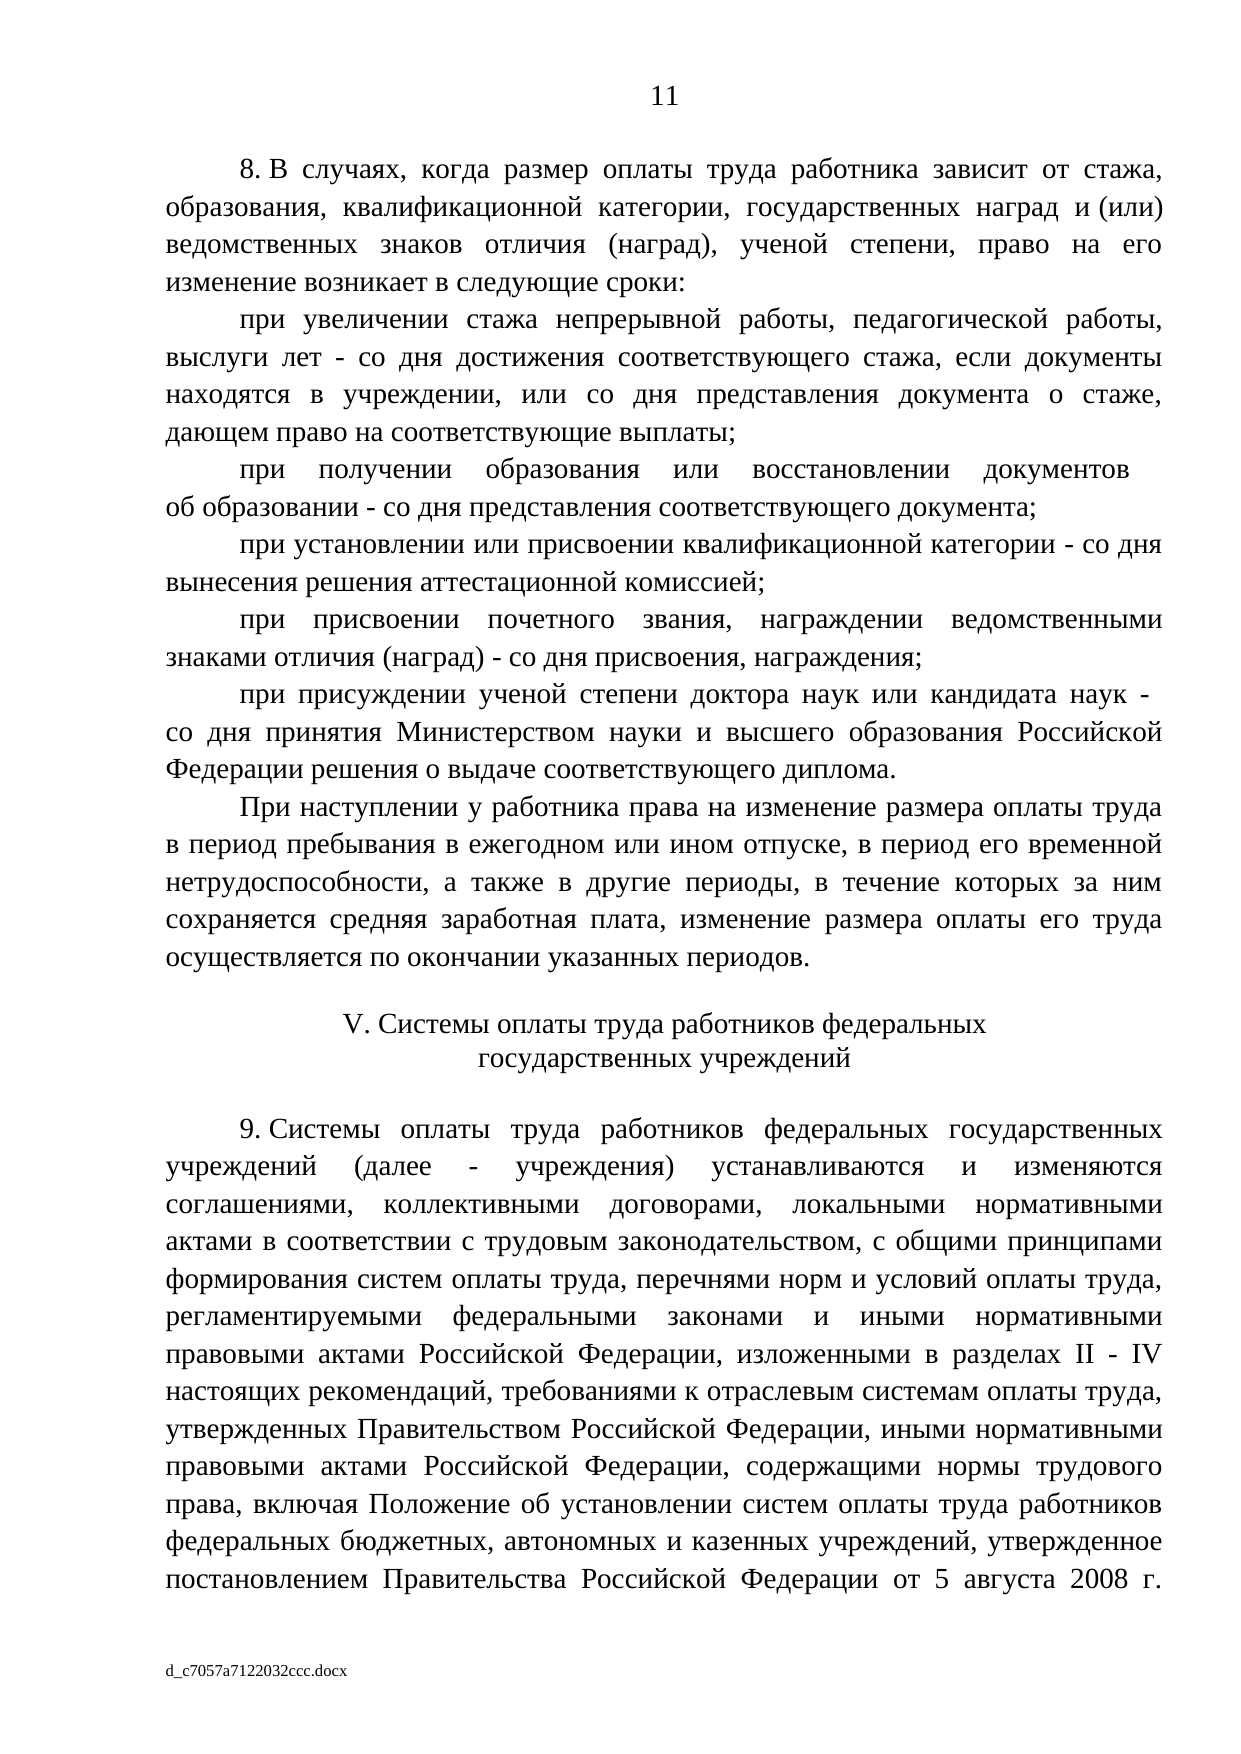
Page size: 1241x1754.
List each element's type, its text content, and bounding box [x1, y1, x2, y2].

text при увеличении стажа непрерывной работы, педагогической работы, выслуги лет - со дня достижения соответствующего стажа, если документы находятся в учреждении, или со дня представления документа о стаже, дающем право на соответствующие выплаты; [165, 298, 1163, 448]
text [165, 1107, 1163, 1594]
text при получении образования или восстановлении документов об образовании - со дня представления соответствующего документа; [165, 448, 1163, 523]
text при установлении или присвоении квалификационной категории - со дня вынесения решения аттестационной комиссией; [165, 523, 1163, 598]
text V. Системы оплаты труда работников федеральных [165, 1006, 1163, 1040]
text при присуждении ученой степени доктора наук или кандидата наук - со дня принятия Министерством науки и высшего образования Российской Федерации решения о выдаче соответствующего диплома. [165, 673, 1163, 785]
text при присвоении почетного звания, награждении ведомственными знаками отличия (наград) - со дня присвоения, награждения; [165, 598, 1163, 673]
text 8. В случаях, когда размер оплаты труда работника зависит от стажа, образования, квалификационной категории, государственных наград и (или) ведомственных знаков отличия (наград), ученой степени, право на его изменение возникает в следующие сроки: [165, 148, 1163, 298]
text государственных учреждений [165, 1040, 1163, 1073]
text При наступлении у работника права на изменение размера оплаты труда в период пребывания в ежегодном или ином отпуске, в период его временной нетрудоспособности, а также в другие периоды, в течение которых за ним сохраняется средняя заработная плата, изменение размера оплаты его труда осуществляется по окончании указанных периодов. [165, 785, 1163, 973]
